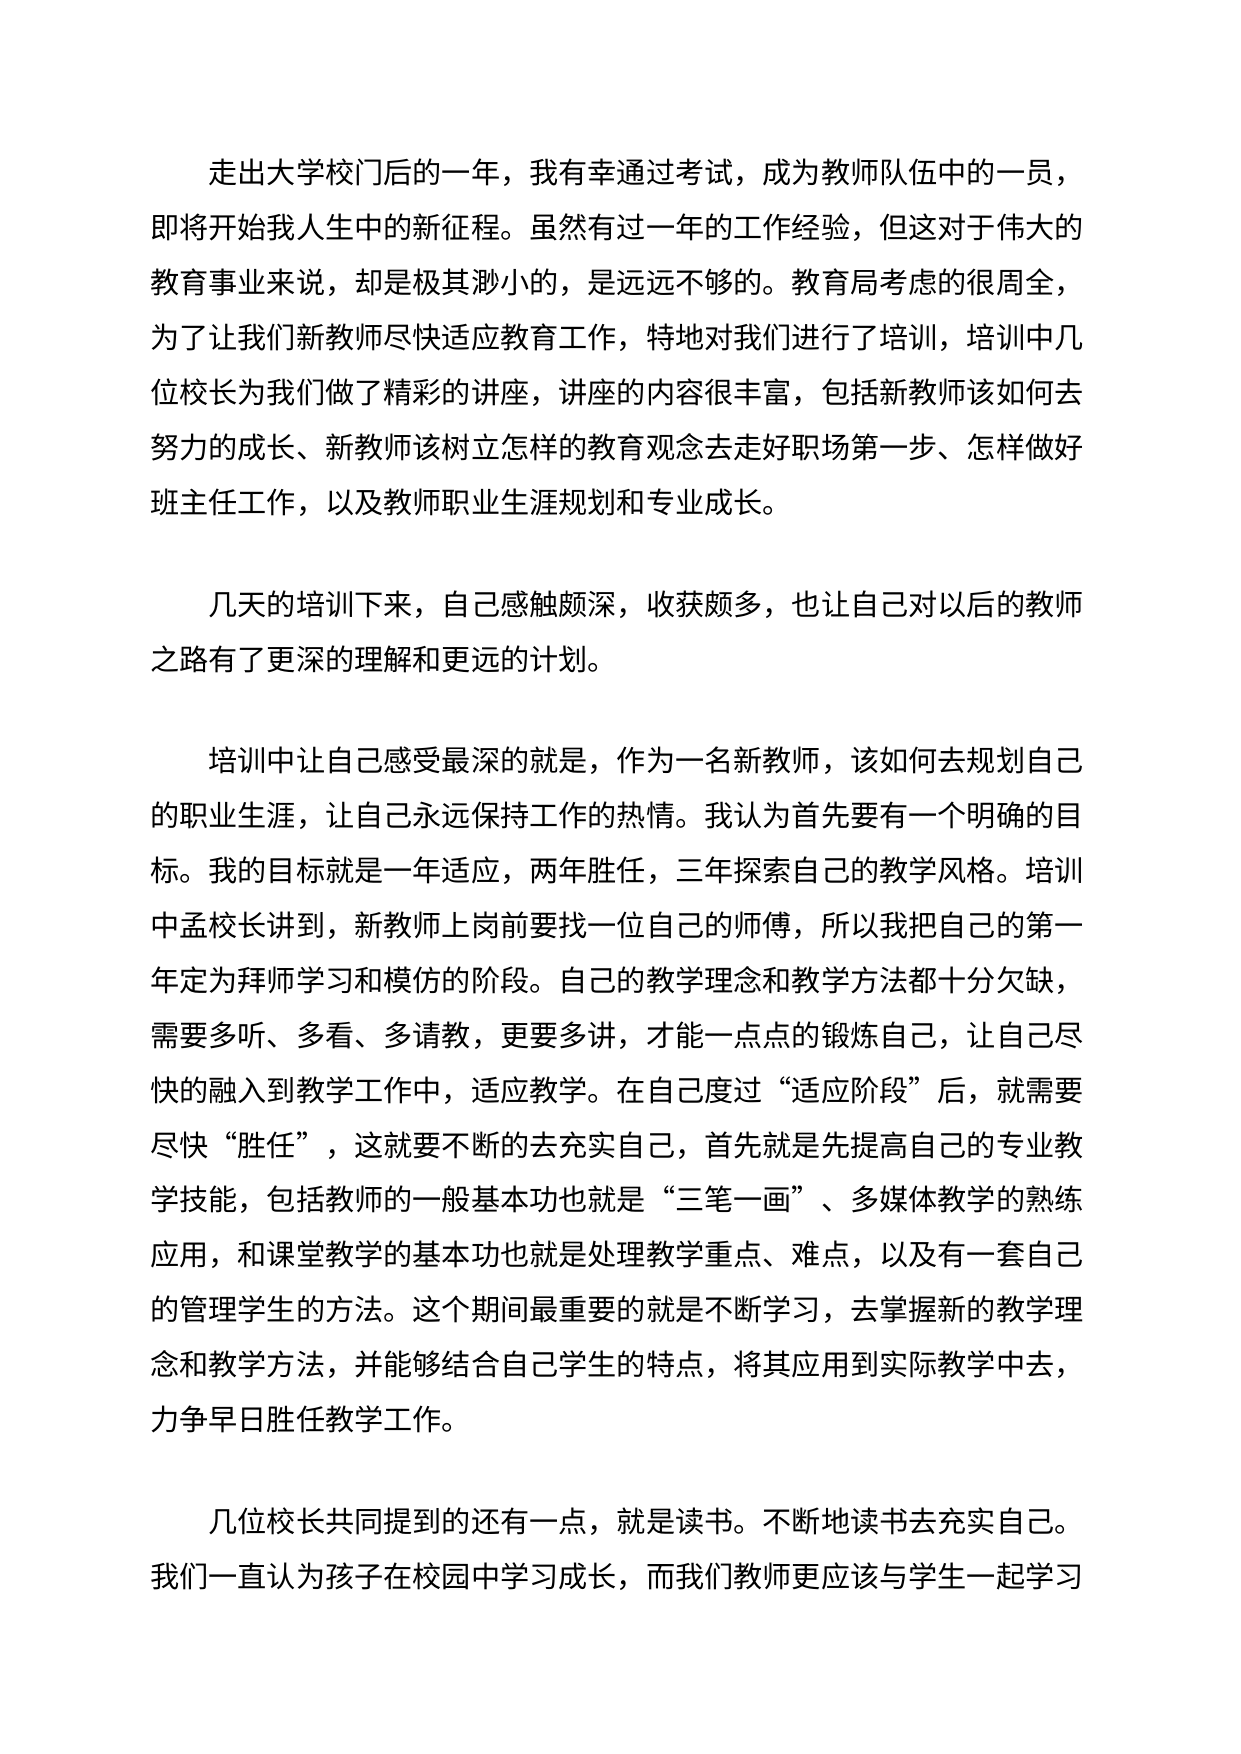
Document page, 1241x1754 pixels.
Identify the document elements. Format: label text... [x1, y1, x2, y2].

text 走出大学校门后的一年，我有幸通过考试，成为教师队伍中的一员，即将开始我人生中的新征程。虽然有过一年的工作经验，但这对于伟大的教育事业来说，却是极其渺小的，是远远不够的。教育局考虑的很周全，为了让我们新教师尽快适应教育工作，特地对我们进行了培训，培训中几位校长为我们做了精彩的讲座，讲座的内容很丰富，包括新教师该如何去努力的成长、新教师该树立怎样的教育观念去走好职场第一步、怎样做好班主任工作，以及教师职业生涯规划和专业成长。 [150, 150, 1090, 522]
text 培训中让自己感受最深的就是，作为一名新教师，该如何去规划自己的职业生涯，让自己永远保持工作的热情。我认为首先要有一个明确的目标。我的目标就是一年适应，两年胜任，三年探索自己的教学风格。培训中孟校长讲到，新教师上岗前要找一位自己的师傅，所以我把自己的第一年定为拜师学习和模仿的阶段。自己的教学理念和教学方法都十分欠缺，需要多听、多看、多请教，更要多讲，才能一点点的锻炼自己，让自己尽快的融入到教学工作中，适应教学。在自己度过“适应阶段”后，就需要尽快“胜任”，这就要不断的去充实自己，首先就是先提高自己的专业教学技能，包括教师的一般基本功也就是“三笔一画”、多媒体教学的熟练应用，和课堂教学的基本功也就是处理教学重点、难点，以及有一套自己的管理学生的方法。这个期间最重要的就是不断学习，去掌握新的教学理念和教学方法，并能够结合自己学生的特点，将其应用到实际教学中去，力争早日胜任教学工作。 [150, 738, 1090, 1439]
text 几天的培训下来，自己感触颇深，收获颇多，也让自己对以后的教师之路有了更深的理解和更远的计划。 [150, 581, 1090, 678]
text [150, 1498, 1090, 1596]
